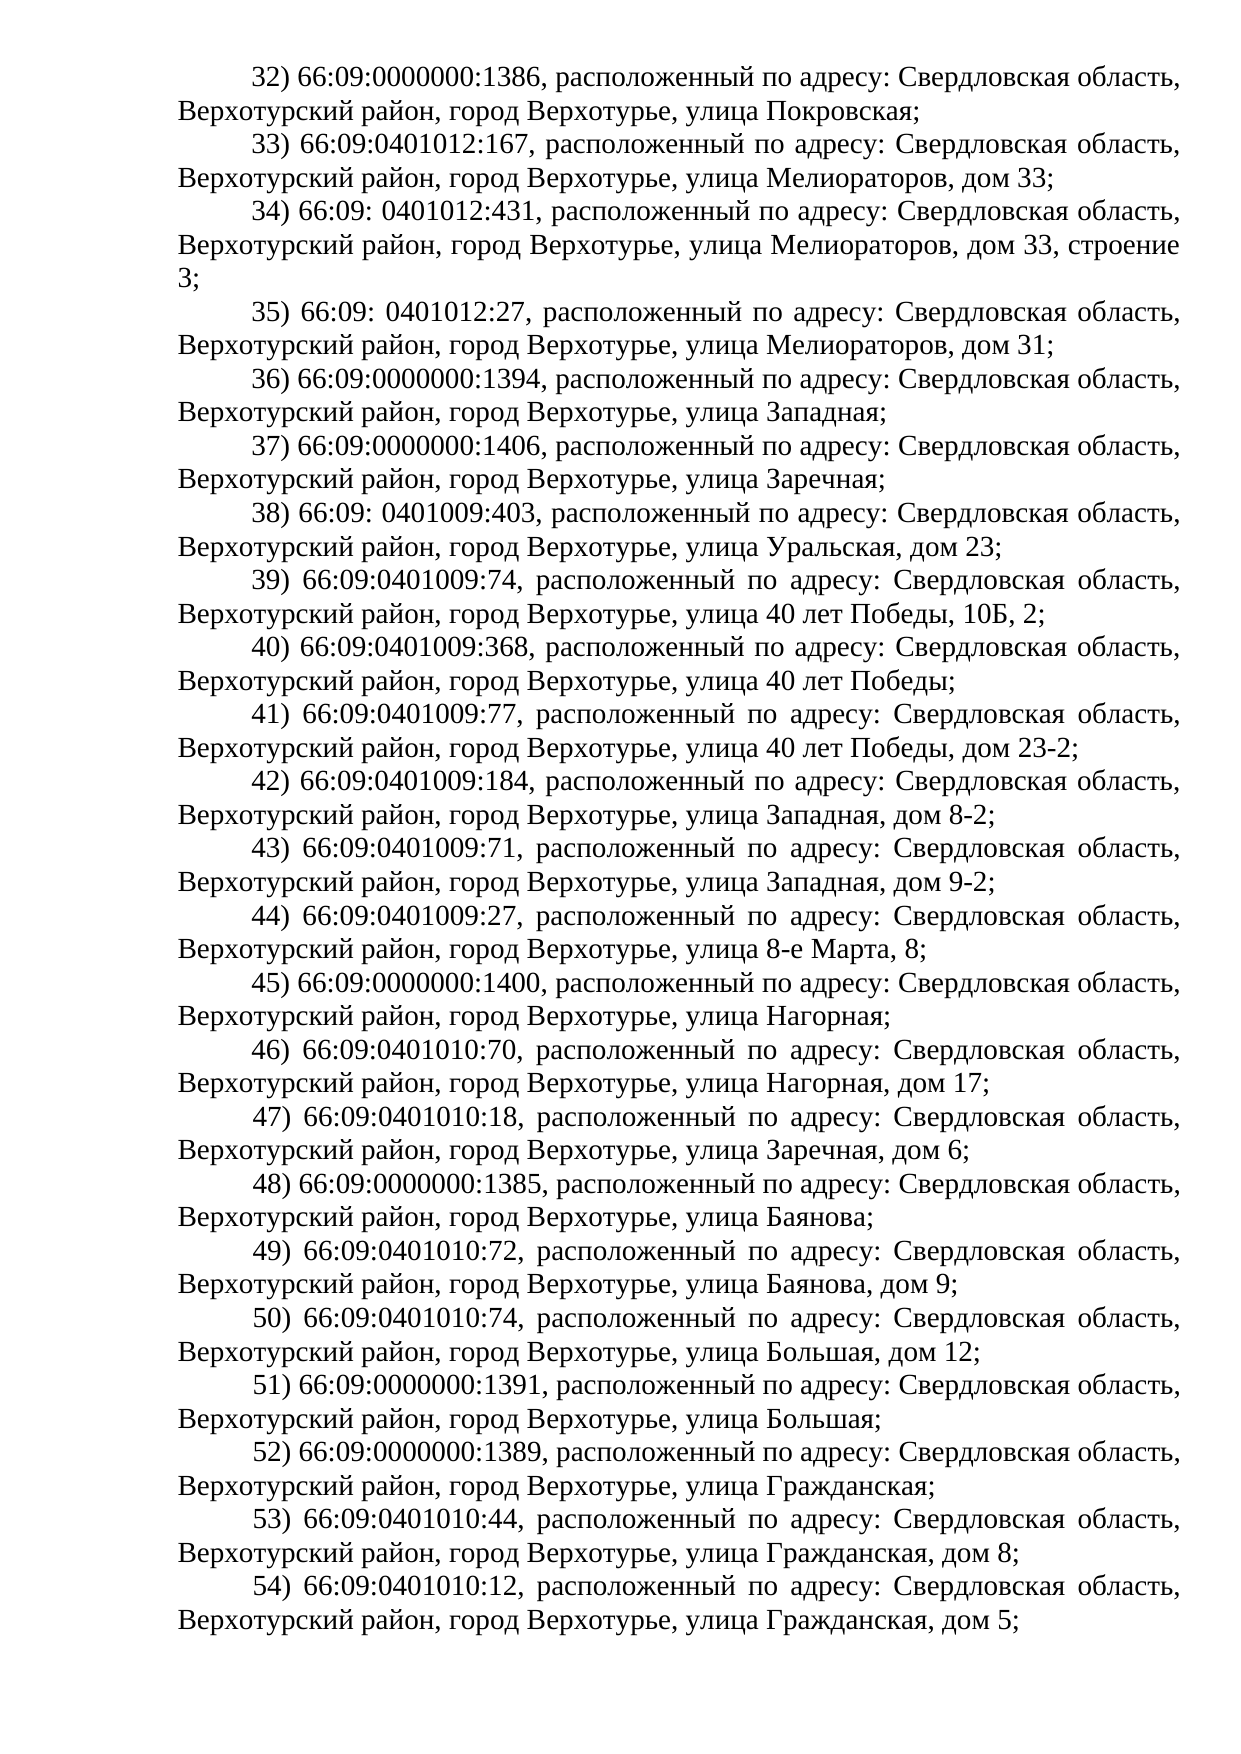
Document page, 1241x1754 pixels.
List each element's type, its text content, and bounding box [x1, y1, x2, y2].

text 38) 66:09: 0401009:403, расположенный по адресу: Свердловская область, Верхотурский район, город Верхотурье, улица Уральская, дом 23; [177, 495, 1181, 562]
text 34) 66:09: 0401012:431, расположенный по адресу: Свердловская область, Верхотурский район, город Верхотурье, улица Мелиораторов, дом 33, строение 3; [177, 193, 1181, 294]
text 32) 66:09:0000000:1386, расположенный по адресу: Свердловская область, Верхотурский район, город Верхотурье, улица Покровская; [177, 59, 1181, 126]
text 50) 66:09:0401010:74, расположенный по адресу: Свердловская область, Верхотурский район, город Верхотурье, улица Большая, дом 12; [177, 1300, 1181, 1367]
text 53) 66:09:0401010:44, расположенный по адресу: Свердловская область, Верхотурский район, город Верхотурье, улица Гражданская, дом 8; [177, 1501, 1181, 1568]
text 52) 66:09:0000000:1389, расположенный по адресу: Свердловская область, Верхотурский район, город Верхотурье, улица Гражданская; [177, 1434, 1181, 1501]
text 48) 66:09:0000000:1385, расположенный по адресу: Свердловская область, Верхотурский район, город Верхотурье, улица Баянова; [177, 1166, 1181, 1233]
text 37) 66:09:0000000:1406, расположенный по адресу: Свердловская область, Верхотурский район, город Верхотурье, улица Заречная; [177, 428, 1181, 495]
text 44) 66:09:0401009:27, расположенный по адресу: Свердловская область, Верхотурский район, город Верхотурье, улица 8-е Марта, 8; [177, 898, 1181, 965]
text 41) 66:09:0401009:77, расположенный по адресу: Свердловская область, Верхотурский район, город Верхотурье, улица 40 лет Победы, дом 23-2; [177, 696, 1181, 763]
text 49) 66:09:0401010:72, расположенный по адресу: Свердловская область, Верхотурский район, город Верхотурье, улица Баянова, дом 9; [177, 1233, 1181, 1300]
text 36) 66:09:0000000:1394, расположенный по адресу: Свердловская область, Верхотурский район, город Верхотурье, улица Западная; [177, 361, 1181, 428]
text 39) 66:09:0401009:74, расположенный по адресу: Свердловская область, Верхотурский район, город Верхотурье, улица 40 лет Победы, 10Б, 2; [177, 562, 1181, 629]
text 51) 66:09:0000000:1391, расположенный по адресу: Свердловская область, Верхотурский район, город Верхотурье, улица Большая; [177, 1367, 1181, 1434]
text 35) 66:09: 0401012:27, расположенный по адресу: Свердловская область, Верхотурский район, город Верхотурье, улица Мелиораторов, дом 31; [177, 294, 1181, 361]
text 40) 66:09:0401009:368, расположенный по адресу: Свердловская область, Верхотурский район, город Верхотурье, улица 40 лет Победы; [177, 629, 1181, 696]
text 46) 66:09:0401010:70, расположенный по адресу: Свердловская область, Верхотурский район, город Верхотурье, улица Нагорная, дом 17; [177, 1032, 1181, 1099]
text 54) 66:09:0401010:12, расположенный по адресу: Свердловская область, Верхотурский район, город Верхотурье, улица Гражданская, дом 5; [177, 1568, 1181, 1636]
text 43) 66:09:0401009:71, расположенный по адресу: Свердловская область, Верхотурский район, город Верхотурье, улица Западная, дом 9-2; [177, 831, 1181, 898]
text 42) 66:09:0401009:184, расположенный по адресу: Свердловская область, Верхотурский район, город Верхотурье, улица Западная, дом 8-2; [177, 763, 1181, 831]
text 47) 66:09:0401010:18, расположенный по адресу: Свердловская область, Верхотурский район, город Верхотурье, улица Заречная, дом 6; [177, 1099, 1181, 1166]
text 45) 66:09:0000000:1400, расположенный по адресу: Свердловская область, Верхотурский район, город Верхотурье, улица Нагорная; [177, 965, 1181, 1032]
text 33) 66:09:0401012:167, расположенный по адресу: Свердловская область, Верхотурский район, город Верхотурье, улица Мелиораторов, дом 33; [177, 126, 1181, 193]
